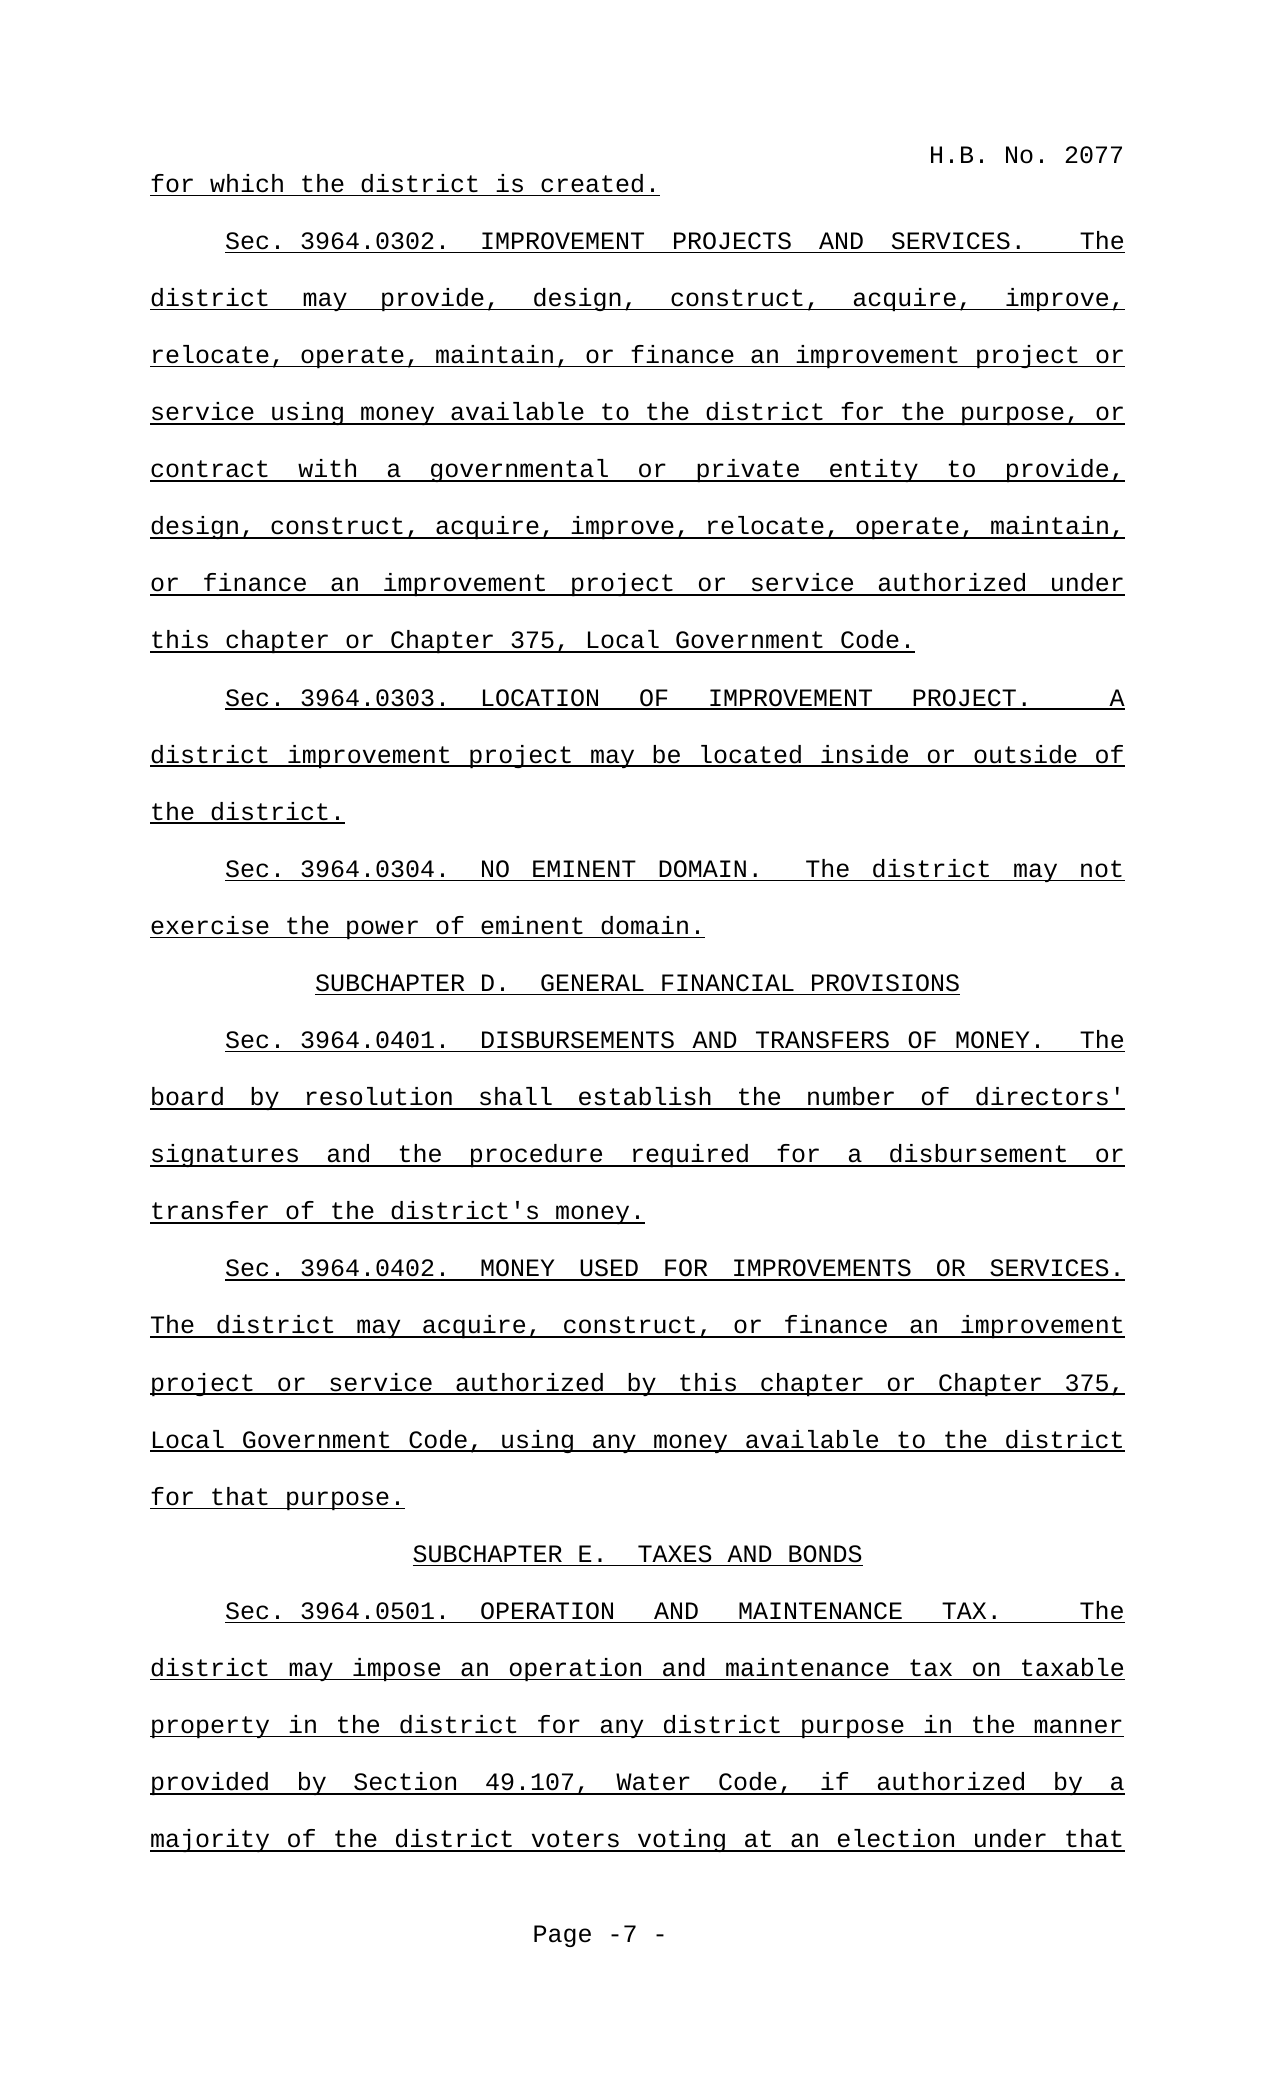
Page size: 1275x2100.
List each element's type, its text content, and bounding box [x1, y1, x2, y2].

text Sec. 3964.0303. LOCATION OF IMPROVEMENT PROJECT. A district improvement project may be located inside or outside of the district. [150, 685, 1125, 765]
text Sec. 3964.0402. MONEY USED FOR IMPROVEMENTS OR SERVICES. The district may acquire, construct, or finance an improvement project or service authorized by this chapter or Chapter 375, Local Government Code, using any money available to the district for that purpose. [150, 1256, 1125, 1336]
text Sec. 3964.0302. IMPROVEMENT PROJECTS AND SERVICES. The district may provide, design, construct, acquire, improve, relocate, operate, maintain, or finance an improvement project or service using money available to the district for the purpose, or contract with a governmental or private entity to provide, design, construct, acquire, improve, relocate, operate, maintain, or finance an improvement project or service authorized under this chapter or Chapter 375, Local Government Code. [150, 310, 1125, 366]
text Sec. 3964.0302. IMPROVEMENT PROJECTS AND SERVICES. The district may provide, design, construct, acquire, improve, relocate, operate, maintain, or finance an improvement project or service using money available to the district for the purpose, or contract with a governmental or private entity to provide, design, construct, acquire, improve, relocate, operate, maintain, or finance an improvement project or service authorized under this chapter or Chapter 375, Local Government Code. [150, 596, 1125, 656]
text Sec. 3964.0302. IMPROVEMENT PROJECTS AND SERVICES. The district may provide, design, construct, acquire, improve, relocate, operate, maintain, or finance an improvement project or service using money available to the district for the purpose, or contract with a governmental or private entity to provide, design, construct, acquire, improve, relocate, operate, maintain, or finance an improvement project or service authorized under this chapter or Chapter 375, Local Government Code. [150, 425, 1125, 480]
text Sec. 3964.0402. MONEY USED FOR IMPROVEMENTS OR SERVICES. The district may acquire, construct, or finance an improvement project or service authorized by this chapter or Chapter 375, Local Government Code, using any money available to the district for that purpose. [150, 1452, 1125, 1513]
text SUBCHAPTER E. TAXES AND BONDS [150, 1541, 1125, 1570]
text Sec. 3964.0401. DISBURSEMENTS AND TRANSFERS OF MONEY. The board by resolution shall establish the number of directors' signatures and the procedure required for a disbursement or transfer of the district's money. [150, 1110, 1125, 1165]
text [150, 171, 1125, 200]
text Sec. 3964.0402. MONEY USED FOR IMPROVEMENTS OR SERVICES. The district may acquire, construct, or finance an improvement project or service authorized by this chapter or Chapter 375, Local Government Code, using any money available to the district for that purpose. [150, 1338, 1125, 1393]
text Sec. 3964.0402. MONEY USED FOR IMPROVEMENTS OR SERVICES. The district may acquire, construct, or finance an improvement project or service authorized by this chapter or Chapter 375, Local Government Code, using any money available to the district for that purpose. [150, 1395, 1125, 1450]
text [150, 1795, 1125, 1850]
text Sec. 3964.0302. IMPROVEMENT PROJECTS AND SERVICES. The district may provide, design, construct, acquire, improve, relocate, operate, maintain, or finance an improvement project or service using money available to the district for the purpose, or contract with a governmental or private entity to provide, design, construct, acquire, improve, relocate, operate, maintain, or finance an improvement project or service authorized under this chapter or Chapter 375, Local Government Code. [150, 228, 1125, 309]
text SUBCHAPTER D. GENERAL FINANCIAL PROVISIONS [150, 970, 1125, 999]
text Sec. 3964.0304. NO EMINENT DOMAIN. The district may not exercise the power of eminent domain. [150, 856, 1125, 942]
text Sec. 3964.0401. DISBURSEMENTS AND TRANSFERS OF MONEY. The board by resolution shall establish the number of directors' signatures and the procedure required for a disbursement or transfer of the district's money. [150, 1027, 1125, 1108]
text Sec. 3964.0303. LOCATION OF IMPROVEMENT PROJECT. A district improvement project may be located inside or outside of the district. [150, 767, 1125, 828]
text Sec. 3964.0302. IMPROVEMENT PROJECTS AND SERVICES. The district may provide, design, construct, acquire, improve, relocate, operate, maintain, or finance an improvement project or service using money available to the district for the purpose, or contract with a governmental or private entity to provide, design, construct, acquire, improve, relocate, operate, maintain, or finance an improvement project or service authorized under this chapter or Chapter 375, Local Government Code. [150, 367, 1125, 423]
text Sec. 3964.0401. DISBURSEMENTS AND TRANSFERS OF MONEY. The board by resolution shall establish the number of directors' signatures and the procedure required for a disbursement or transfer of the district's money. [150, 1167, 1125, 1227]
text Sec. 3964.0302. IMPROVEMENT PROJECTS AND SERVICES. The district may provide, design, construct, acquire, improve, relocate, operate, maintain, or finance an improvement project or service using money available to the district for the purpose, or contract with a governmental or private entity to provide, design, construct, acquire, improve, relocate, operate, maintain, or finance an improvement project or service authorized under this chapter or Chapter 375, Local Government Code. [150, 539, 1125, 594]
text Sec. 3964.0302. IMPROVEMENT PROJECTS AND SERVICES. The district may provide, design, construct, acquire, improve, relocate, operate, maintain, or finance an improvement project or service using money available to the district for the purpose, or contract with a governmental or private entity to provide, design, construct, acquire, improve, relocate, operate, maintain, or finance an improvement project or service authorized under this chapter or Chapter 375, Local Government Code. [150, 482, 1125, 537]
